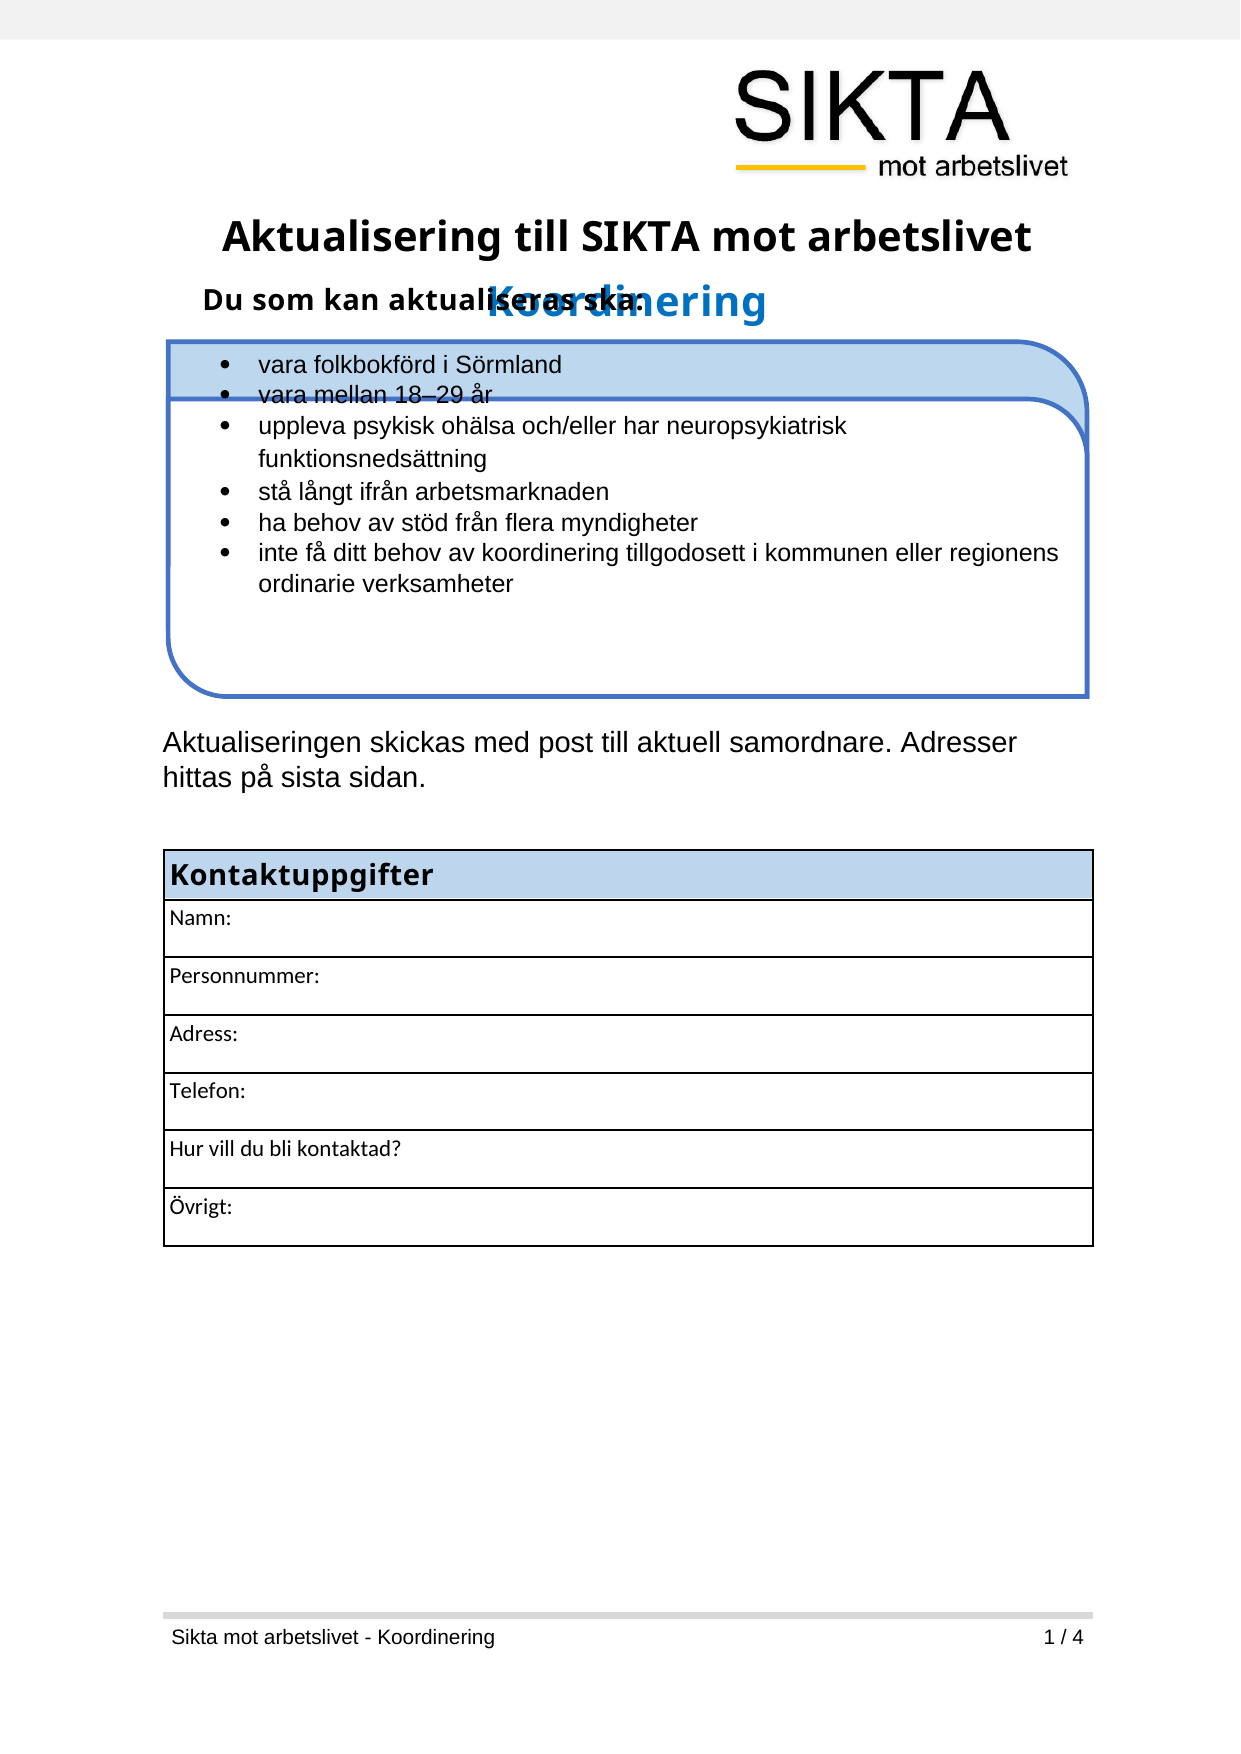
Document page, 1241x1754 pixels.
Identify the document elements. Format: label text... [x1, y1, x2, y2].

text Aktualisering till SIKTA mot arbetslivet [162, 207, 1092, 263]
table_cell Telefon: [165, 1074, 333, 1129]
list Koordinering [162, 272, 1092, 700]
table_cell Hur vill du bli kontaktad? [165, 1131, 417, 1187]
table_cell Namn: [165, 901, 333, 956]
text Aktualiseringen skickas med post till aktuell samordnare. Adresser hittas på sista sidan. [162, 725, 1092, 794]
table_header Kontaktuppgifter [165, 851, 1092, 898]
table_cell Adress: [165, 1016, 333, 1072]
table_cell Personnummer: [165, 958, 333, 1014]
picture [711, 59, 1093, 186]
table_cell Övrigt: [165, 1189, 336, 1245]
